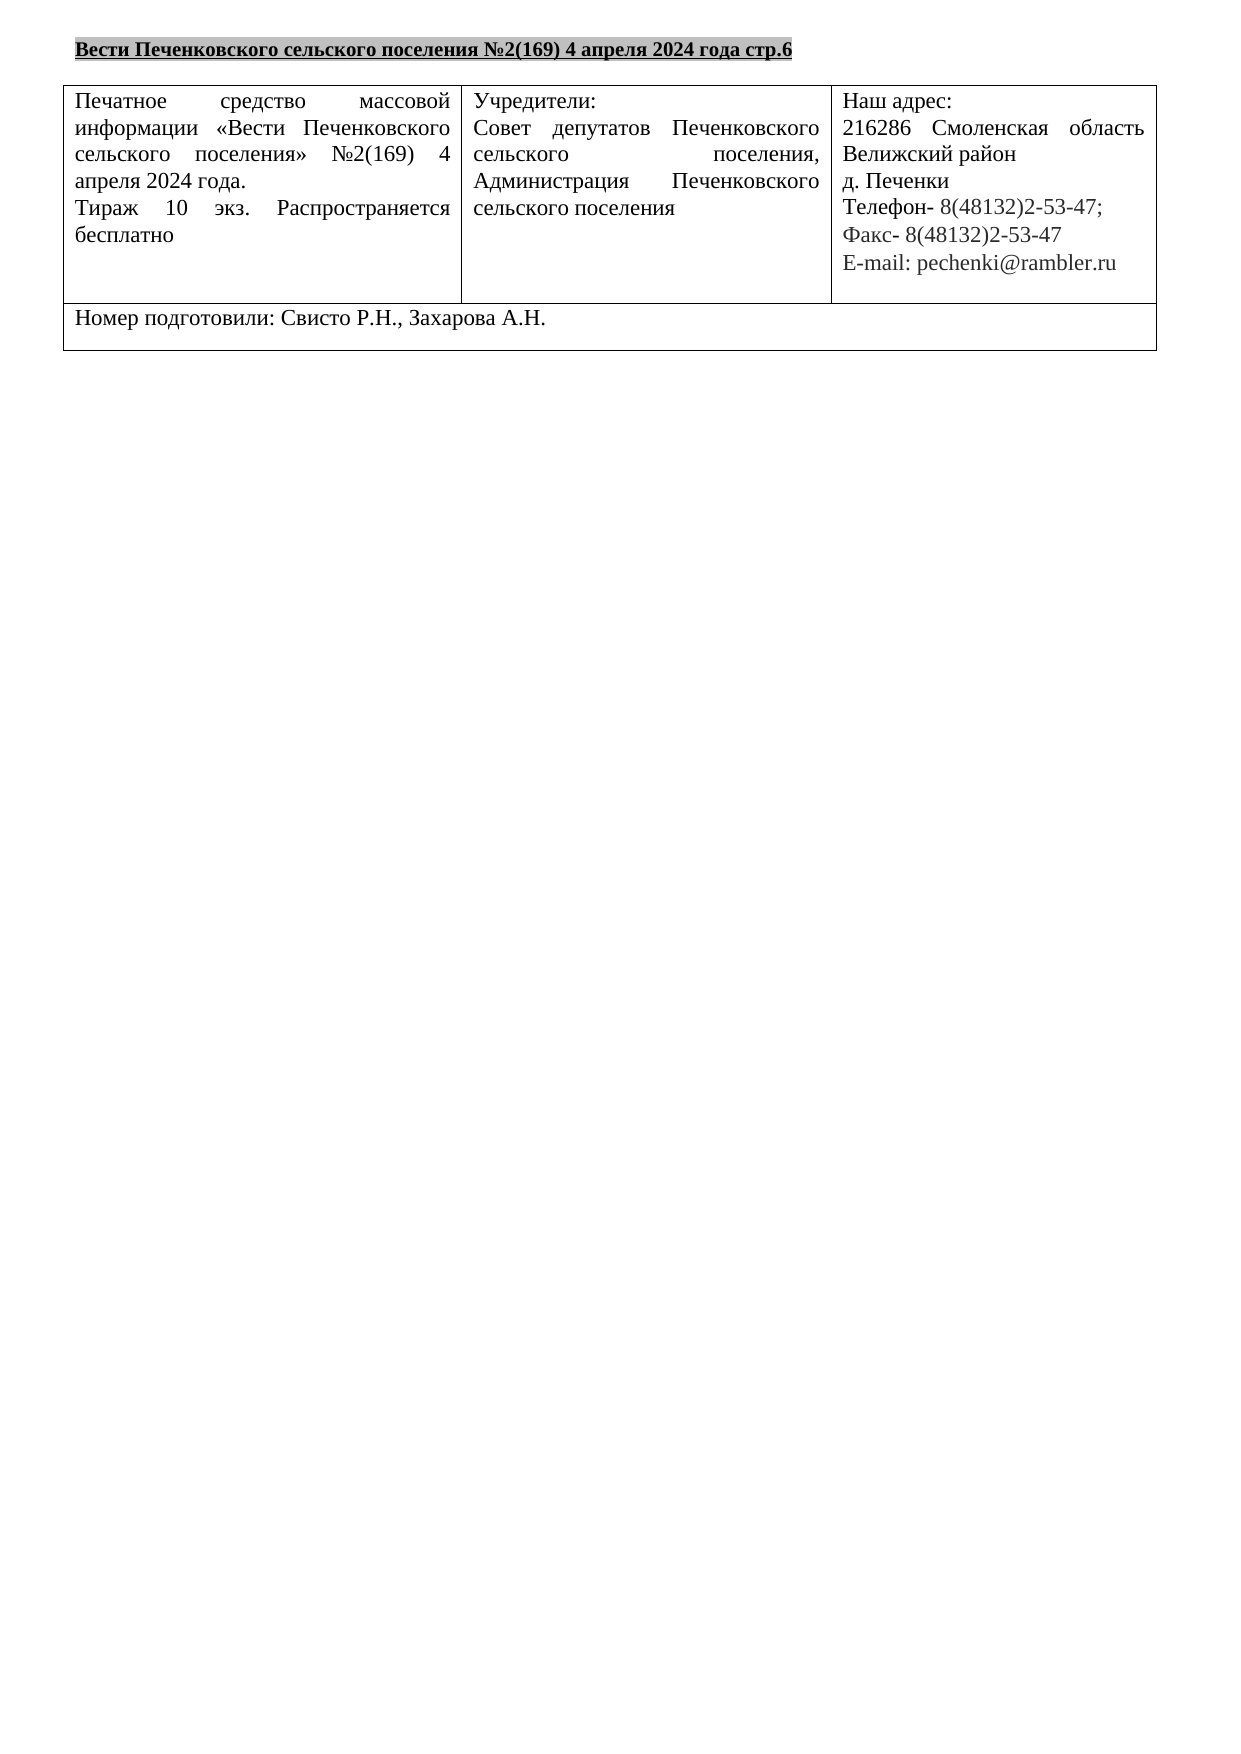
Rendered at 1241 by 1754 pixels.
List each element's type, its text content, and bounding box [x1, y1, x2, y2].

table_header Печатное средство массовой информации «Вести Печенковского сельского поселения» №2(169) 4 апреля 2024 года. Тираж 10 экз. Распространяется бесплатно [64, 86, 461, 303]
table_cell Номер подготовили: Свисто Р.Н., Захарова А.Н. [64, 304, 1156, 350]
table_header Учредители: Совет депутатов Печенковского сельского поселения, Администрация Печенковского сельского поселения [462, 86, 831, 303]
table_header Наш адрес: 216286 Смоленская область Велижский район д. Печенки Телефон- 8(48132)2-53-47; Факс- 8(48132)2-53-47 E-mail: pechenki@rambler.ru [832, 86, 1156, 303]
